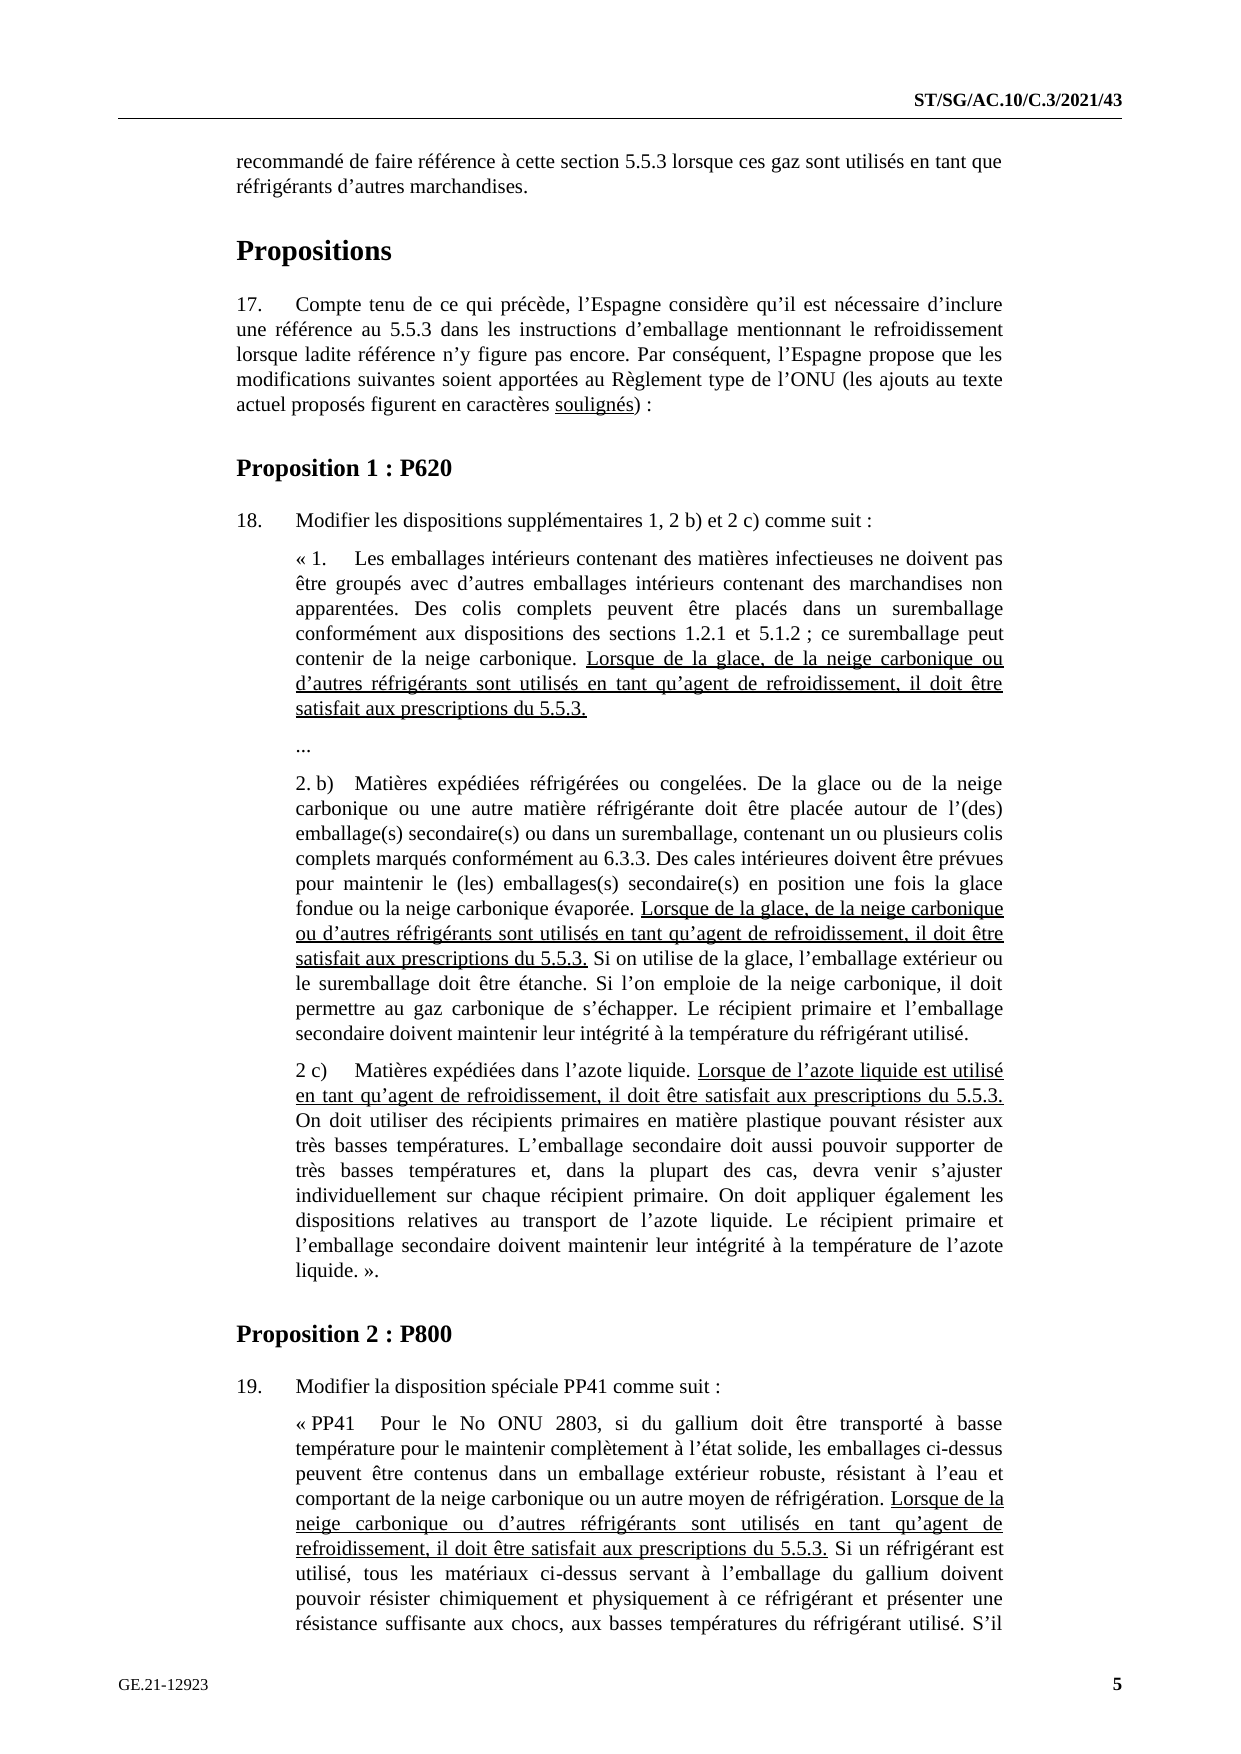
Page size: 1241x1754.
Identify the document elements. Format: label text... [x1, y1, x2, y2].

text Proposition 2 : P800 [118, 1319, 1004, 1348]
text 17. Compte tenu de ce qui précède, l’Espagne considère qu’il est nécessaire d’inclure une référence au 5.5.3 dans les instructions d’emballage mentionnant le refroidissement lorsque ladite référence n’y figure pas encore. Par conséquent, l’Espagne propose que les modifications suivantes soient apportées au Règlement type de l’ONU (les ajouts au texte actuel proposés figurent en caractères soulignés) : [236, 291, 1004, 416]
text 18. Modifier les dispositions supplémentaires 1, 2 b) et 2 c) comme suit : [236, 507, 1004, 532]
text « 1. Les emballages intérieurs contenant des matières infectieuses ne doivent pas être groupés avec d’autres emballages intérieurs contenant des marchandises non apparentées. Des colis complets peuvent être placés dans un suremballage conformément aux dispositions des sections 1.2.1 et 5.1.2 ; ce suremballage peut contenir de la neige carbonique. Lorsque de la glace, de la neige carbonique ou d’autres réfrigérants sont utilisés en tant qu’agent de refroidissement, il doit être satisfait aux prescriptions du 5.5.3. [295, 544, 1004, 719]
text ... [295, 732, 1004, 757]
text 19. Modifier la disposition spéciale PP41 comme suit : [236, 1373, 1004, 1398]
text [236, 148, 1004, 198]
text Propositions [118, 235, 1004, 266]
text Proposition 1 : P620 [118, 454, 1004, 482]
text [295, 1410, 1004, 1635]
text 2. b) Matières expédiées réfrigérées ou congelées. De la glace ou de la neige carbonique ou une autre matière réfrigérante doit être placée autour de l’(des) emballage(s) secondaire(s) ou dans un suremballage, contenant un ou plusieurs colis complets marqués conformément au 6.3.3. Des cales intérieures doivent être prévues pour maintenir le (les) emballages(s) secondaire(s) en position une fois la glace fondue ou la neige carbonique évaporée. Lorsque de la glace, de la neige carbonique ou d’autres réfrigérants sont utilisés en tant qu’agent de refroidissement, il doit être satisfait aux prescriptions du 5.5.3. Si on utilise de la glace, l’emballage extérieur ou le suremballage doit être étanche. Si l’on emploie de la neige carbonique, il doit permettre au gaz carbonique de s’échapper. Le récipient primaire et l’emballage secondaire doivent maintenir leur intégrité à la température du réfrigérant utilisé. [295, 769, 1004, 941]
text 2 c) Matières expédiées dans l’azote liquide. Lorsque de l’azote liquide est utilisé en tant qu’agent de refroidissement, il doit être satisfait aux prescriptions du 5.5.3. On doit utiliser des récipients primaires en matière plastique pouvant résister aux très basses températures. L’emballage secondaire doit aussi pouvoir supporter de très basses températures et, dans la plupart des cas, devra venir s’ajuster individuellement sur chaque récipient primaire. On doit appliquer également les dispositions relatives au transport de l’azote liquide. Le récipient primaire et l’emballage secondaire doivent maintenir leur intégrité à la température de l’azote liquide. ». [295, 1105, 1004, 1282]
text 2. b) Matières expédiées réfrigérées ou congelées. De la glace ou de la neige carbonique ou une autre matière réfrigérante doit être placée autour de l’(des) emballage(s) secondaire(s) ou dans un suremballage, contenant un ou plusieurs colis complets marqués conformément au 6.3.3. Des cales intérieures doivent être prévues pour maintenir le (les) emballages(s) secondaire(s) en position une fois la glace fondue ou la neige carbonique évaporée. Lorsque de la glace, de la neige carbonique ou d’autres réfrigérants sont utilisés en tant qu’agent de refroidissement, il doit être satisfait aux prescriptions du 5.5.3. Si on utilise de la glace, l’emballage extérieur ou le suremballage doit être étanche. Si l’on emploie de la neige carbonique, il doit permettre au gaz carbonique de s’échapper. Le récipient primaire et l’emballage secondaire doivent maintenir leur intégrité à la température du réfrigérant utilisé. [295, 942, 1004, 1044]
